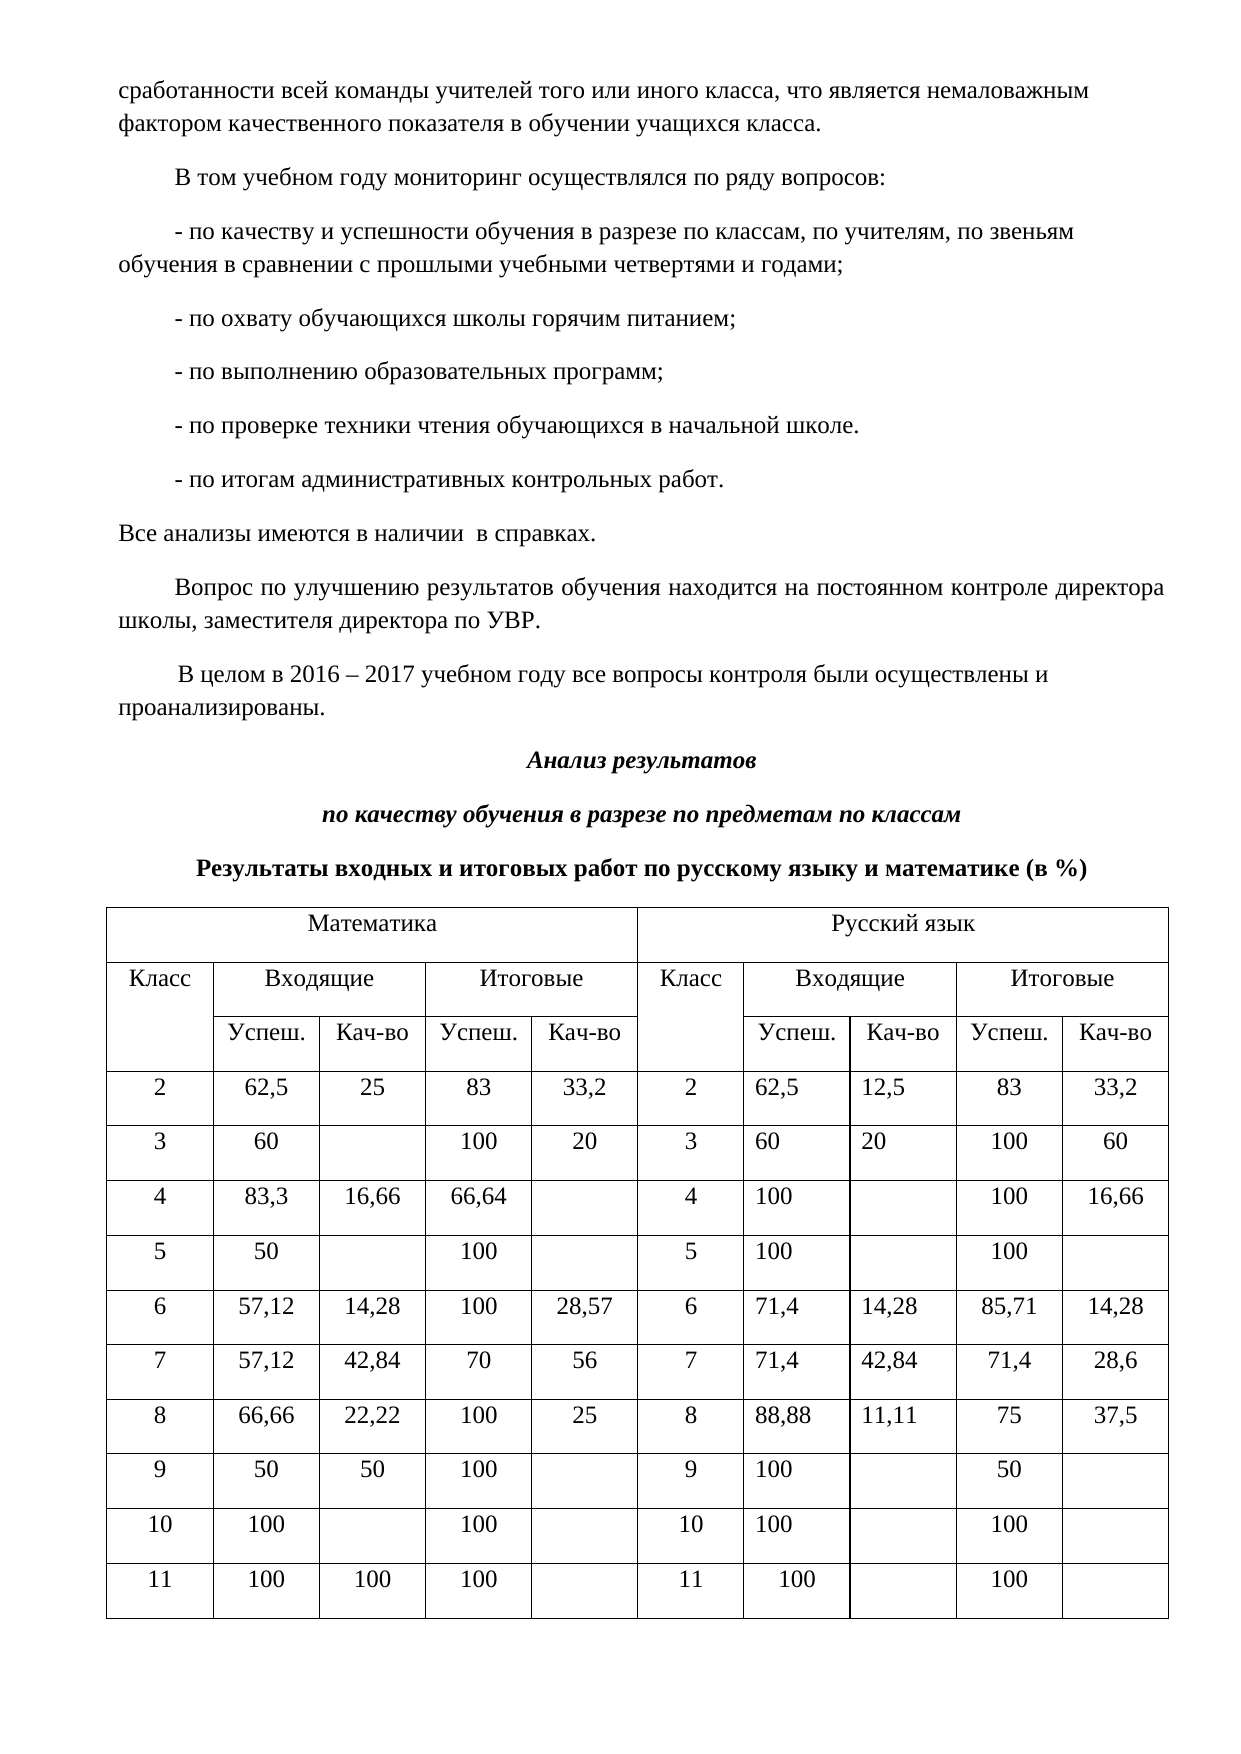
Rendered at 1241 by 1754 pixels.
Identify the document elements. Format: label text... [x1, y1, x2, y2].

table_cell 37,5 [1063, 1400, 1168, 1453]
table_cell 42,84 [851, 1345, 956, 1399]
table_cell 33,2 [1063, 1072, 1168, 1125]
table_cell 7 [638, 1345, 743, 1399]
text Результаты входных и итоговых работ по русскому языку и математике (в %) [118, 853, 1165, 882]
table_cell 2 [638, 1072, 743, 1125]
table_cell [532, 1181, 637, 1235]
table_cell 62,5 [214, 1072, 319, 1125]
table_cell 70 [426, 1345, 531, 1399]
text - по проверке техники чтения обучающихся в начальной школе. [118, 410, 1165, 439]
table_cell 71,4 [744, 1291, 849, 1344]
table_cell Входящие [744, 963, 956, 1016]
table_cell 100 [426, 1236, 531, 1290]
table_cell 20 [532, 1126, 637, 1180]
text Вопрос по улучшению результатов обучения находится на постоянном контроле директора школы, заместителя директора по УВР. [118, 572, 1165, 634]
table_cell Успеш. [744, 1017, 849, 1071]
table_header Математика [107, 908, 637, 962]
table_cell Итоговые [426, 963, 637, 1016]
table_cell Успеш. [214, 1017, 319, 1071]
table_cell [320, 1509, 425, 1563]
table_cell 100 [214, 1509, 319, 1563]
table_cell Класс [638, 963, 743, 1071]
table_cell Кач-во [320, 1017, 425, 1071]
table_cell 20 [851, 1126, 956, 1180]
table_cell 56 [532, 1345, 637, 1399]
table_cell 50 [214, 1236, 319, 1290]
table_cell 100 [426, 1400, 531, 1453]
table_cell Кач-во [532, 1017, 637, 1071]
text - по охвату обучающихся школы горячим питанием; [118, 303, 1165, 331]
table_cell [851, 1454, 956, 1508]
text - по выполнению образовательных программ; [118, 356, 1165, 385]
table_cell 11,11 [851, 1400, 956, 1453]
table_cell 25 [532, 1400, 637, 1453]
table_cell 14,28 [320, 1291, 425, 1344]
table_cell 22,22 [320, 1400, 425, 1453]
table_cell [851, 1509, 956, 1563]
table_cell 66,64 [426, 1181, 531, 1235]
table_cell 14,28 [1063, 1291, 1168, 1344]
table_cell [532, 1454, 637, 1508]
table_cell 60 [744, 1126, 849, 1180]
table_cell [1063, 1509, 1168, 1563]
table_cell 100 [744, 1236, 849, 1290]
table_cell 50 [214, 1454, 319, 1508]
table_cell Класс [107, 963, 213, 1071]
table_cell 88,88 [744, 1400, 849, 1453]
table_cell 8 [638, 1400, 743, 1453]
table_cell 100 [214, 1564, 319, 1618]
table_cell 4 [107, 1181, 213, 1235]
table_cell Успеш. [426, 1017, 531, 1071]
table_cell 33,2 [532, 1072, 637, 1125]
text В целом в 2016 – 2017 учебном году все вопросы контроля были осуществлены и проанализированы. [118, 659, 1165, 721]
table_cell 7 [107, 1345, 213, 1399]
table_cell Успеш. [957, 1017, 1062, 1071]
table_cell [532, 1564, 637, 1618]
table_cell Входящие [214, 963, 425, 1016]
table_cell [532, 1236, 637, 1290]
table_cell 28,6 [1063, 1345, 1168, 1399]
table_cell 100 [957, 1181, 1062, 1235]
table_cell 83,3 [214, 1181, 319, 1235]
text - по качеству и успешности обучения в разрезе по классам, по учителям, по звеньям обучения в сравнении с прошлыми учебными четвертями и годами; [118, 216, 1165, 277]
table_cell 100 [744, 1509, 849, 1563]
table_cell 57,12 [214, 1345, 319, 1399]
table_cell 16,66 [1063, 1181, 1168, 1235]
table_cell Итоговые [957, 963, 1168, 1016]
table_cell 50 [320, 1454, 425, 1508]
text по качеству обучения в разрезе по предметам по классам [118, 799, 1165, 828]
table_cell 100 [957, 1236, 1062, 1290]
table_cell 100 [744, 1454, 849, 1508]
table_cell 100 [426, 1509, 531, 1563]
text Анализ результатов [118, 746, 1165, 774]
text Все анализы имеются в наличии в справках. [118, 518, 1165, 547]
table_cell [1063, 1454, 1168, 1508]
table_cell [851, 1236, 956, 1290]
table_cell [1063, 1236, 1168, 1290]
table_cell [851, 1564, 956, 1618]
table_cell 14,28 [851, 1291, 956, 1344]
table_cell 100 [957, 1509, 1062, 1563]
table_cell 11 [638, 1564, 743, 1618]
table_cell Кач-во [851, 1017, 956, 1071]
table_cell 10 [107, 1509, 213, 1563]
table_cell 42,84 [320, 1345, 425, 1399]
table_cell Кач-во [1063, 1017, 1168, 1071]
table_cell [320, 1126, 425, 1180]
table_cell 100 [426, 1126, 531, 1180]
table_cell 2 [107, 1072, 213, 1125]
table_cell 85,71 [957, 1291, 1062, 1344]
table_cell [320, 1236, 425, 1290]
table_cell 83 [426, 1072, 531, 1125]
text - по итогам административных контрольных работ. [118, 464, 1165, 493]
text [118, 75, 1165, 137]
table_cell 9 [107, 1454, 213, 1508]
table_cell 100 [426, 1454, 531, 1508]
table_cell 6 [107, 1291, 213, 1344]
table_cell [1063, 1564, 1168, 1618]
table_cell 66,66 [214, 1400, 319, 1453]
table_cell 100 [426, 1291, 531, 1344]
table_header Русский язык [638, 908, 1168, 962]
table_cell 25 [320, 1072, 425, 1125]
table_cell 3 [638, 1126, 743, 1180]
table_cell 12,5 [851, 1072, 956, 1125]
table_cell [851, 1181, 956, 1235]
table_cell 100 [426, 1564, 531, 1618]
table_cell 100 [957, 1126, 1062, 1180]
table_cell 3 [107, 1126, 213, 1180]
table_cell 11 [107, 1564, 213, 1618]
table_cell 62,5 [744, 1072, 849, 1125]
table_cell 6 [638, 1291, 743, 1344]
table_cell 10 [638, 1509, 743, 1563]
table_cell 9 [638, 1454, 743, 1508]
table_cell [532, 1509, 637, 1563]
table_cell 75 [957, 1400, 1062, 1453]
table_cell 5 [107, 1236, 213, 1290]
table_cell 16,66 [320, 1181, 425, 1235]
table_cell 28,57 [532, 1291, 637, 1344]
table_cell 5 [638, 1236, 743, 1290]
table_cell 57,12 [214, 1291, 319, 1344]
table_cell 50 [957, 1454, 1062, 1508]
table_cell 4 [638, 1181, 743, 1235]
table_cell 83 [957, 1072, 1062, 1125]
table_cell 100 [320, 1564, 425, 1618]
text В том учебном году мониторинг осуществлялся по ряду вопросов: [118, 162, 1165, 191]
table_cell 100 [744, 1181, 849, 1235]
table_cell 60 [214, 1126, 319, 1180]
table_cell 71,4 [744, 1345, 849, 1399]
table_cell 60 [1063, 1126, 1168, 1180]
table_cell 100 [744, 1564, 849, 1618]
table_cell 71,4 [957, 1345, 1062, 1399]
table_cell 8 [107, 1400, 213, 1453]
table_cell 100 [957, 1564, 1062, 1618]
